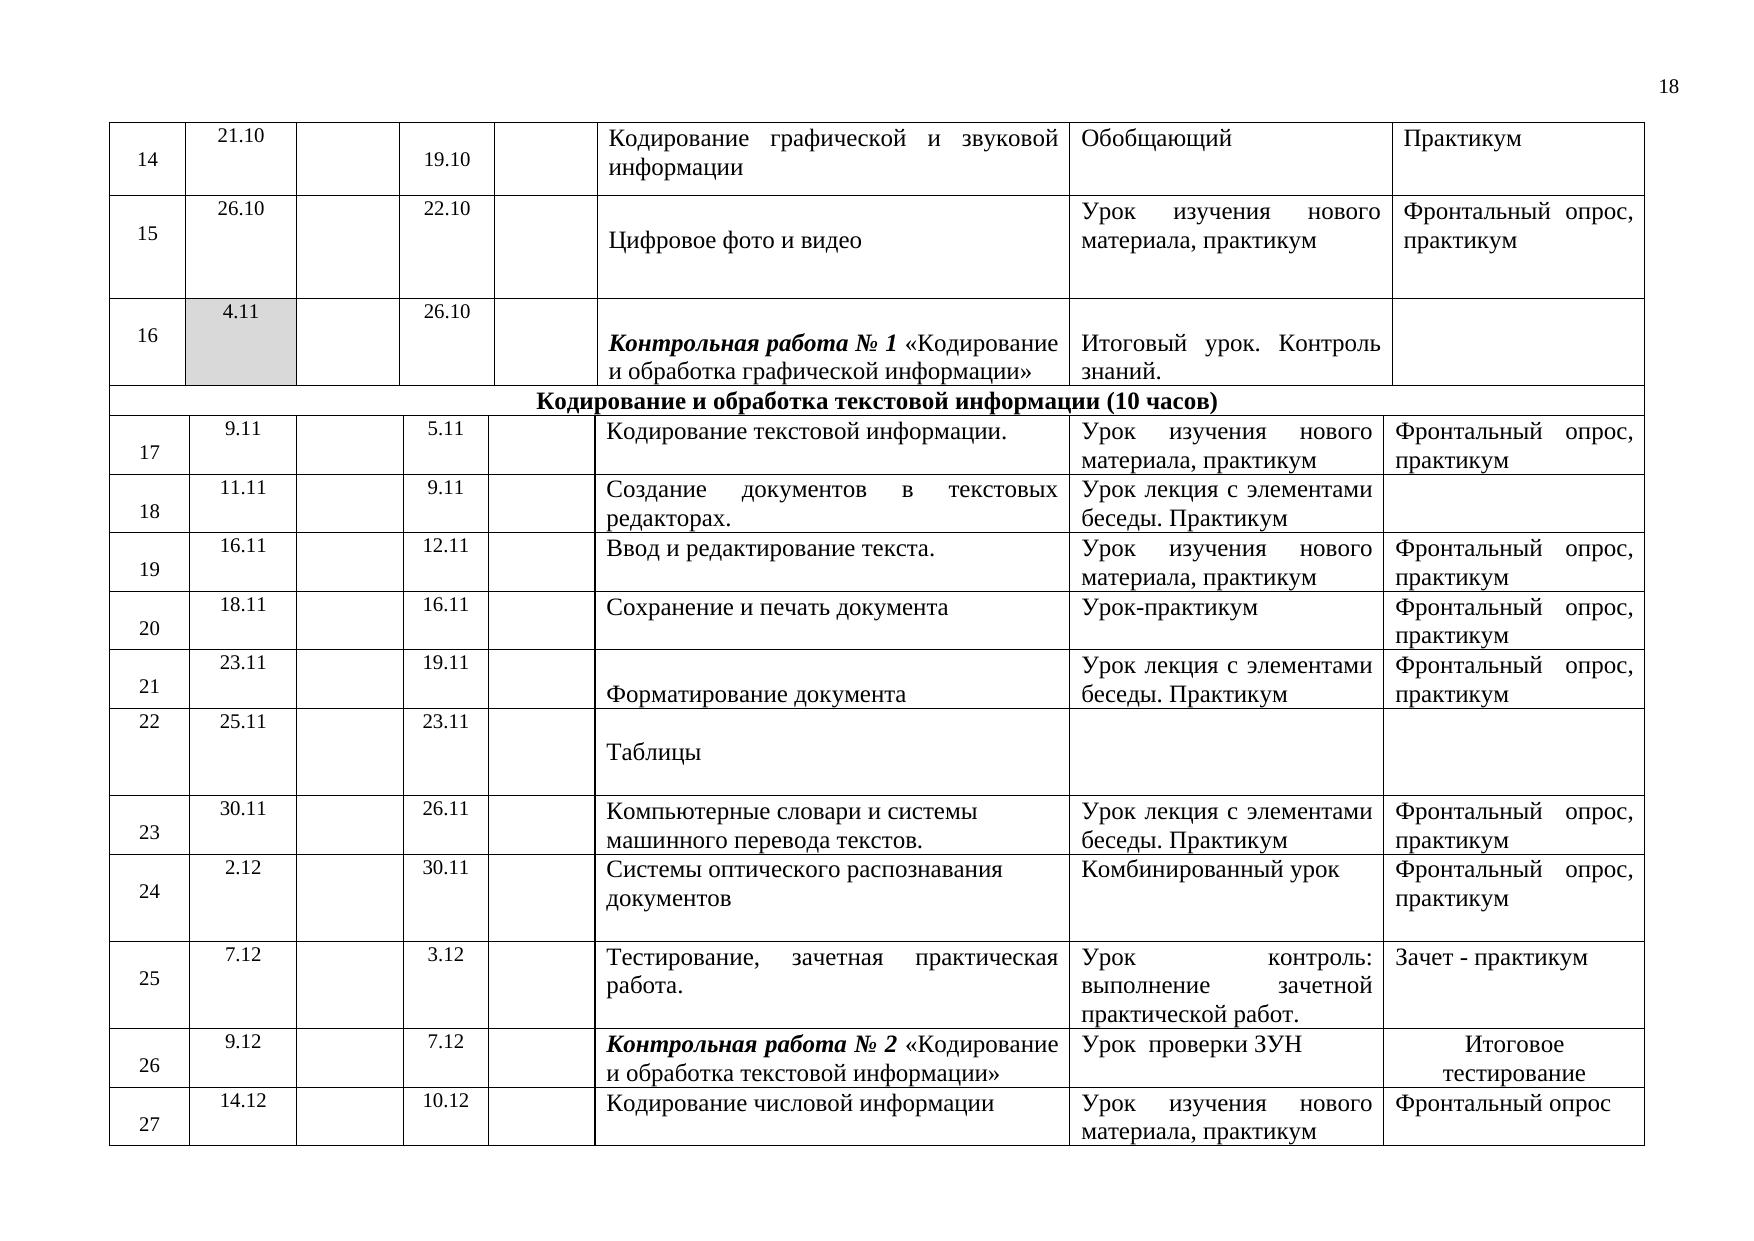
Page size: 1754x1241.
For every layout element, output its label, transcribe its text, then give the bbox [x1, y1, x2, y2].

table_cell 14.12 [190, 1088, 296, 1145]
table_cell Фронтальный опрос, практикум [1384, 533, 1644, 591]
table_cell 25.11 [190, 709, 296, 795]
table_cell 23.11 [404, 709, 488, 795]
table_cell [489, 1088, 594, 1145]
table_cell [1384, 475, 1644, 532]
table_cell 25 [110, 942, 189, 1028]
table_cell 7.12 [190, 942, 296, 1028]
table_cell 9.11 [190, 416, 296, 473]
table_cell 20 [110, 592, 189, 649]
table_cell Урок изучения нового материала, практикум [1070, 416, 1383, 473]
table_cell Урок проверки ЗУН [1070, 1029, 1383, 1087]
table_cell [1384, 709, 1644, 795]
table_cell 21 [110, 650, 189, 708]
table_cell 19.11 [404, 650, 488, 708]
table_cell 23 [110, 796, 189, 853]
table_cell 12.11 [404, 533, 488, 591]
table_cell [489, 416, 594, 473]
table_cell [495, 196, 597, 298]
table_cell Тестирование, зачетная практическая работа. [596, 942, 1069, 1028]
table_cell Фронтальный опрос, практикум [1393, 196, 1644, 298]
table_cell 26.10 [186, 196, 296, 298]
table_cell [297, 942, 403, 1028]
table_cell 5.11 [404, 416, 488, 473]
table_cell Фронтальный опрос, практикум [1384, 592, 1644, 649]
table_cell Урок лекция с элементами беседы. Практикум [1070, 796, 1383, 853]
table_cell Кодирование и обработка текстовой информации (10 часов) [110, 386, 1644, 415]
table_cell Урок-практикум [1070, 592, 1383, 649]
table_cell Практикум [1393, 123, 1644, 195]
table_cell [297, 1088, 403, 1145]
table_cell Урок изучения нового материала, практикум [1070, 533, 1383, 591]
table_cell Кодирование числовой информации [596, 1088, 1069, 1145]
table_cell 26 [110, 1029, 189, 1087]
table_cell 7.12 [404, 1029, 488, 1087]
table_cell 16.11 [190, 533, 296, 591]
table_cell Урок лекция с элементами беседы. Практикум [1070, 650, 1383, 708]
table_cell 16.11 [404, 592, 488, 649]
table_cell Фронтальный опрос, практикум [1384, 650, 1644, 708]
table_cell [297, 796, 403, 853]
table_cell 22 [110, 709, 189, 795]
table_cell Комбинированный урок [1070, 855, 1383, 941]
table_cell 26.11 [404, 796, 488, 853]
table_cell [297, 416, 403, 473]
table_cell 11.11 [190, 475, 296, 532]
table_cell [297, 475, 403, 532]
table_cell 17 [110, 416, 189, 473]
table_cell Создание документов в текстовых редакторах. [596, 475, 1069, 532]
table_cell Фронтальный опрос, практикум [1384, 416, 1644, 473]
table_cell Таблицы [596, 709, 1069, 795]
table_cell [297, 533, 403, 591]
table_cell [489, 475, 594, 532]
table_cell [489, 533, 594, 591]
table_cell [489, 796, 594, 853]
table_cell Итоговое тестирование [1384, 1029, 1644, 1087]
table_cell 23.11 [190, 650, 296, 708]
table_cell [297, 299, 399, 385]
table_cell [1070, 196, 1392, 298]
table_cell Ввод и редактирование текста. [596, 533, 1069, 591]
table_cell Цифровое фото и видео [598, 196, 1069, 298]
table_cell [495, 299, 597, 385]
table_cell 14 [110, 123, 185, 195]
table_cell [297, 709, 403, 795]
table_cell 15 [110, 196, 185, 298]
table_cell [1070, 1088, 1383, 1145]
table_cell 18.11 [190, 592, 296, 649]
table_cell Урок лекция с элементами беседы. Практикум [1070, 475, 1383, 532]
table_cell 24 [110, 855, 189, 941]
table_cell [495, 123, 597, 195]
table_cell Обобщающий [1070, 123, 1392, 195]
table_cell Контрольная работа № 2 «Кодирование и обработка текстовой информации» [596, 1029, 1069, 1087]
table_cell Компьютерные словари и системы машинного перевода текстов. [596, 796, 1069, 853]
table_cell [297, 592, 403, 649]
table_cell 9.12 [190, 1029, 296, 1087]
table_cell 10.12 [404, 1088, 488, 1145]
table_cell 27 [110, 1088, 189, 1145]
table_cell Сохранение и печать документа [596, 592, 1069, 649]
table_cell [489, 1029, 594, 1087]
table_cell [489, 592, 594, 649]
table_cell Форматирование документа [596, 650, 1069, 708]
table_cell [489, 942, 594, 1028]
table_cell Фронтальный опрос [1384, 1088, 1644, 1145]
table_cell 19 [110, 533, 189, 591]
table_cell 30.11 [190, 796, 296, 853]
table_cell Фронтальный опрос, практикум [1384, 796, 1644, 853]
table_cell Итоговый урок. Контроль знаний. [1070, 299, 1392, 385]
table_cell Системы оптического распознавания документов [596, 855, 1069, 941]
table_cell 30.11 [404, 855, 488, 941]
table_cell Урок контроль: выполнение зачетной практической работ. [1070, 942, 1383, 1028]
table_cell [489, 650, 594, 708]
table_cell [297, 1029, 403, 1087]
table_cell Контрольная работа № 1 «Кодирование и обработка графической информации» [598, 299, 1069, 385]
table_cell 3.12 [404, 942, 488, 1028]
table_cell 2.12 [190, 855, 296, 941]
table_cell 4.11 [186, 299, 296, 385]
table_cell 21.10 [186, 123, 296, 195]
table_cell [297, 855, 403, 941]
table_cell [297, 196, 399, 298]
table_cell [489, 709, 594, 795]
table_cell 26.10 [400, 299, 494, 385]
table_cell 22.10 [400, 196, 494, 298]
table_cell 9.11 [404, 475, 488, 532]
table_cell 16 [110, 299, 185, 385]
table_cell 19.10 [400, 123, 494, 195]
table_cell 18 [110, 475, 189, 532]
table_cell [1070, 709, 1383, 795]
table_cell Фронтальный опрос, практикум [1384, 855, 1644, 941]
table_cell [1393, 299, 1644, 385]
table_cell [297, 123, 399, 195]
table_cell Кодирование графической и звуковой информации [598, 123, 1069, 195]
table_cell [489, 855, 594, 941]
table_cell Кодирование текстовой информации. [596, 416, 1069, 473]
table_cell Зачет - практикум [1384, 942, 1644, 1028]
table_cell [297, 650, 403, 708]
